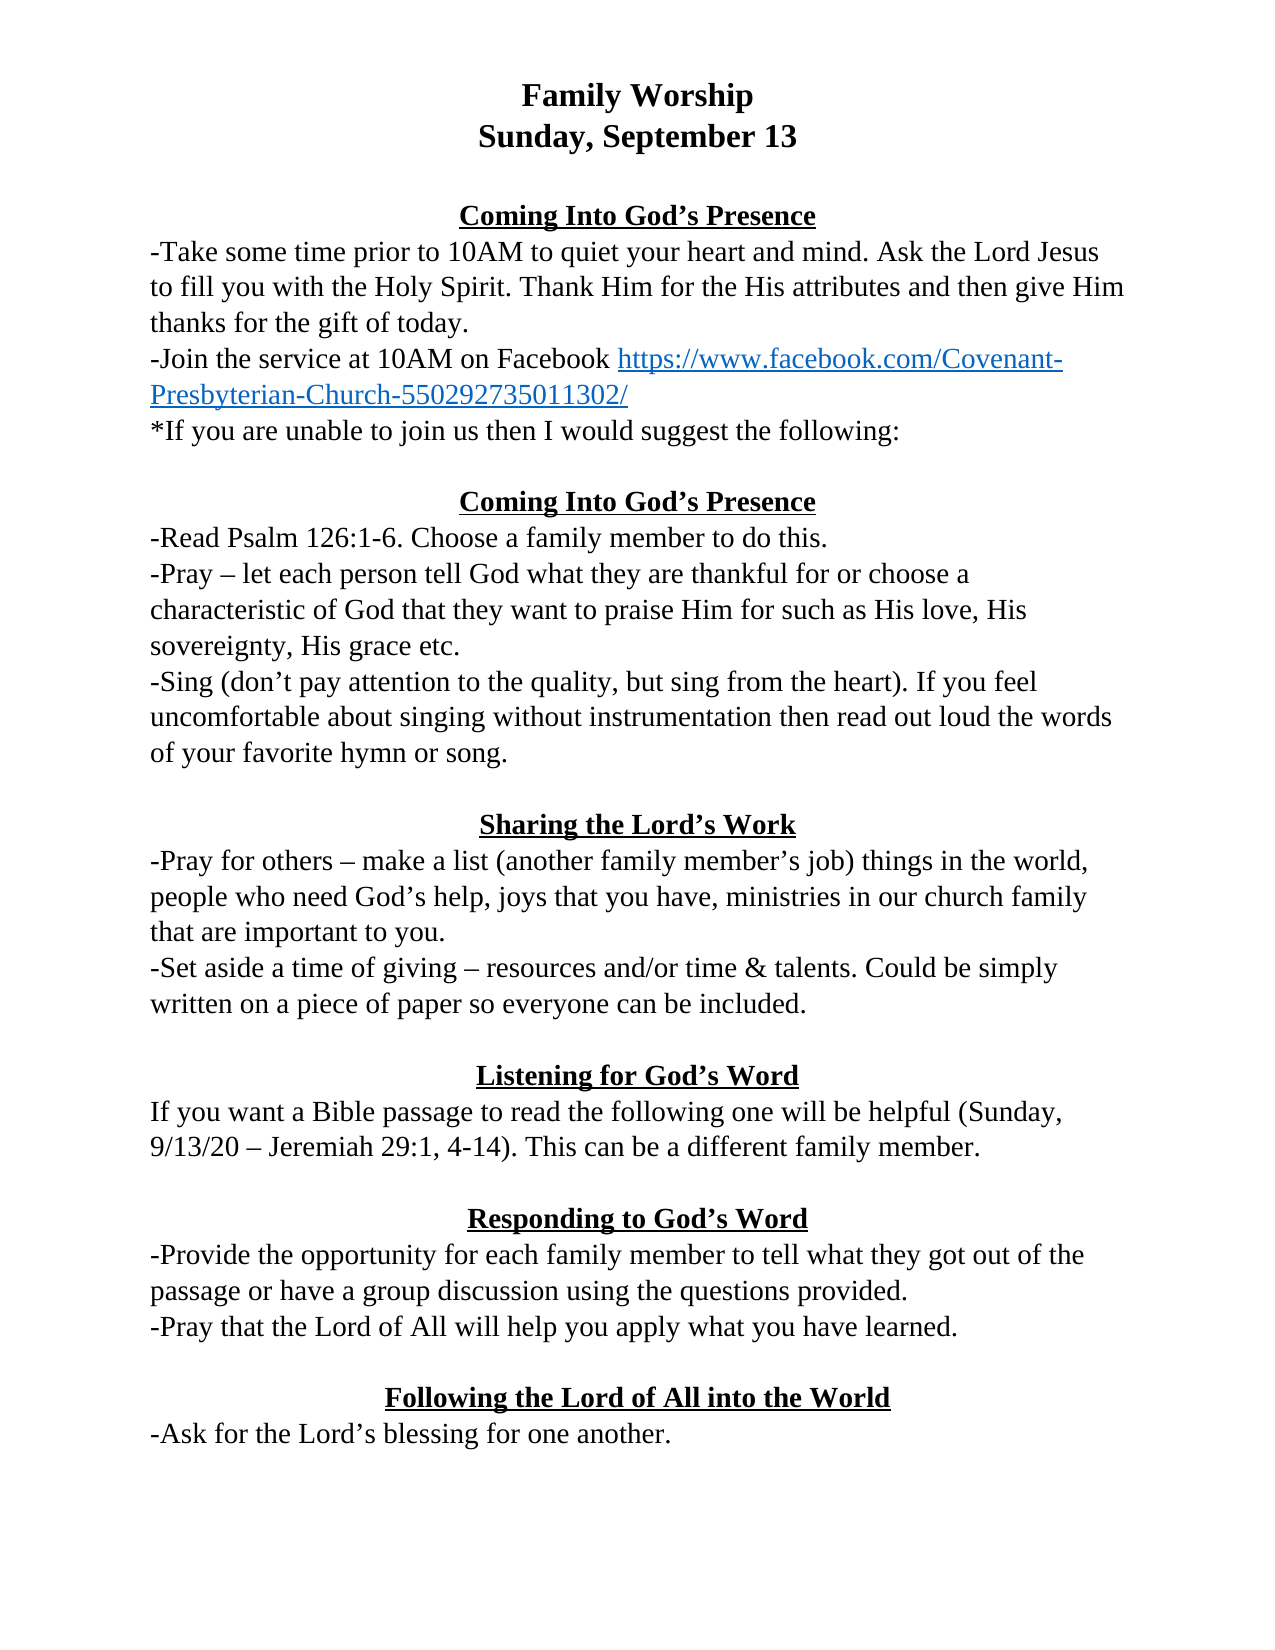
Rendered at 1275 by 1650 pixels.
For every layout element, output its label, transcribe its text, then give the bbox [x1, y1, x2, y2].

text -Ask for the Lord’s blessing for one another. [150, 1416, 1125, 1450]
text Sunday, September 13 [150, 116, 1125, 154]
text -Provide the opportunity for each family member to tell what they got out of the passage or have a group discussion using the questions provided. [150, 1237, 1125, 1306]
text *If you are unable to join us then I would suggest the following: [150, 413, 1125, 446]
text Following the Lord of All into the World [150, 1380, 1125, 1414]
text Sharing the Lord’s Work [150, 807, 1125, 841]
text Family Worship [150, 75, 1125, 113]
text -Sing (don’t pay attention to the quality, but sing from the heart). If you feel uncomfortable about singing without instrumentation then read out loud the words of your favorite hymn or song. [150, 664, 1125, 769]
text -Pray – let each person tell God what they are thankful for or choose a characteristic of God that they want to praise Him for such as His love, His sovereignty, His grace etc. [150, 556, 1125, 661]
text Responding to God’s Word [150, 1201, 1125, 1235]
text Listening for God’s Word [150, 1058, 1125, 1091]
text Coming Into God’s Presence [150, 484, 1125, 518]
text -Read Psalm 126:1-6. Choose a family member to do this. [150, 520, 1125, 554]
text If you want a Bible passage to read the following one will be helpful (Sunday, 9/13/20 – Jeremiah 29:1, 4-14). This can be a different family member. [150, 1094, 1125, 1163]
text -Pray that the Lord of All will help you apply what you have learned. [150, 1309, 1125, 1342]
text -Pray for others – make a list (another family member’s job) things in the world, people who need God’s help, joys that you have, ministries in our church family that are important to you. [150, 843, 1125, 948]
text Coming Into God’s Presence [150, 198, 1125, 231]
text -Join the service at 10AM on Facebook https://www.facebook.com/Covenant-Presbyterian-Church-550292735011302/ [150, 341, 1125, 411]
text -Take some time prior to 10AM to quiet your heart and mind. Ask the Lord Jesus to fill you with the Holy Spirit. Thank Him for the His attributes and then give Him thanks for the gift of today. [150, 234, 1125, 339]
text -Set aside a time of giving – resources and/or time & talents. Could be simply written on a piece of paper so everyone can be included. [150, 950, 1125, 1020]
